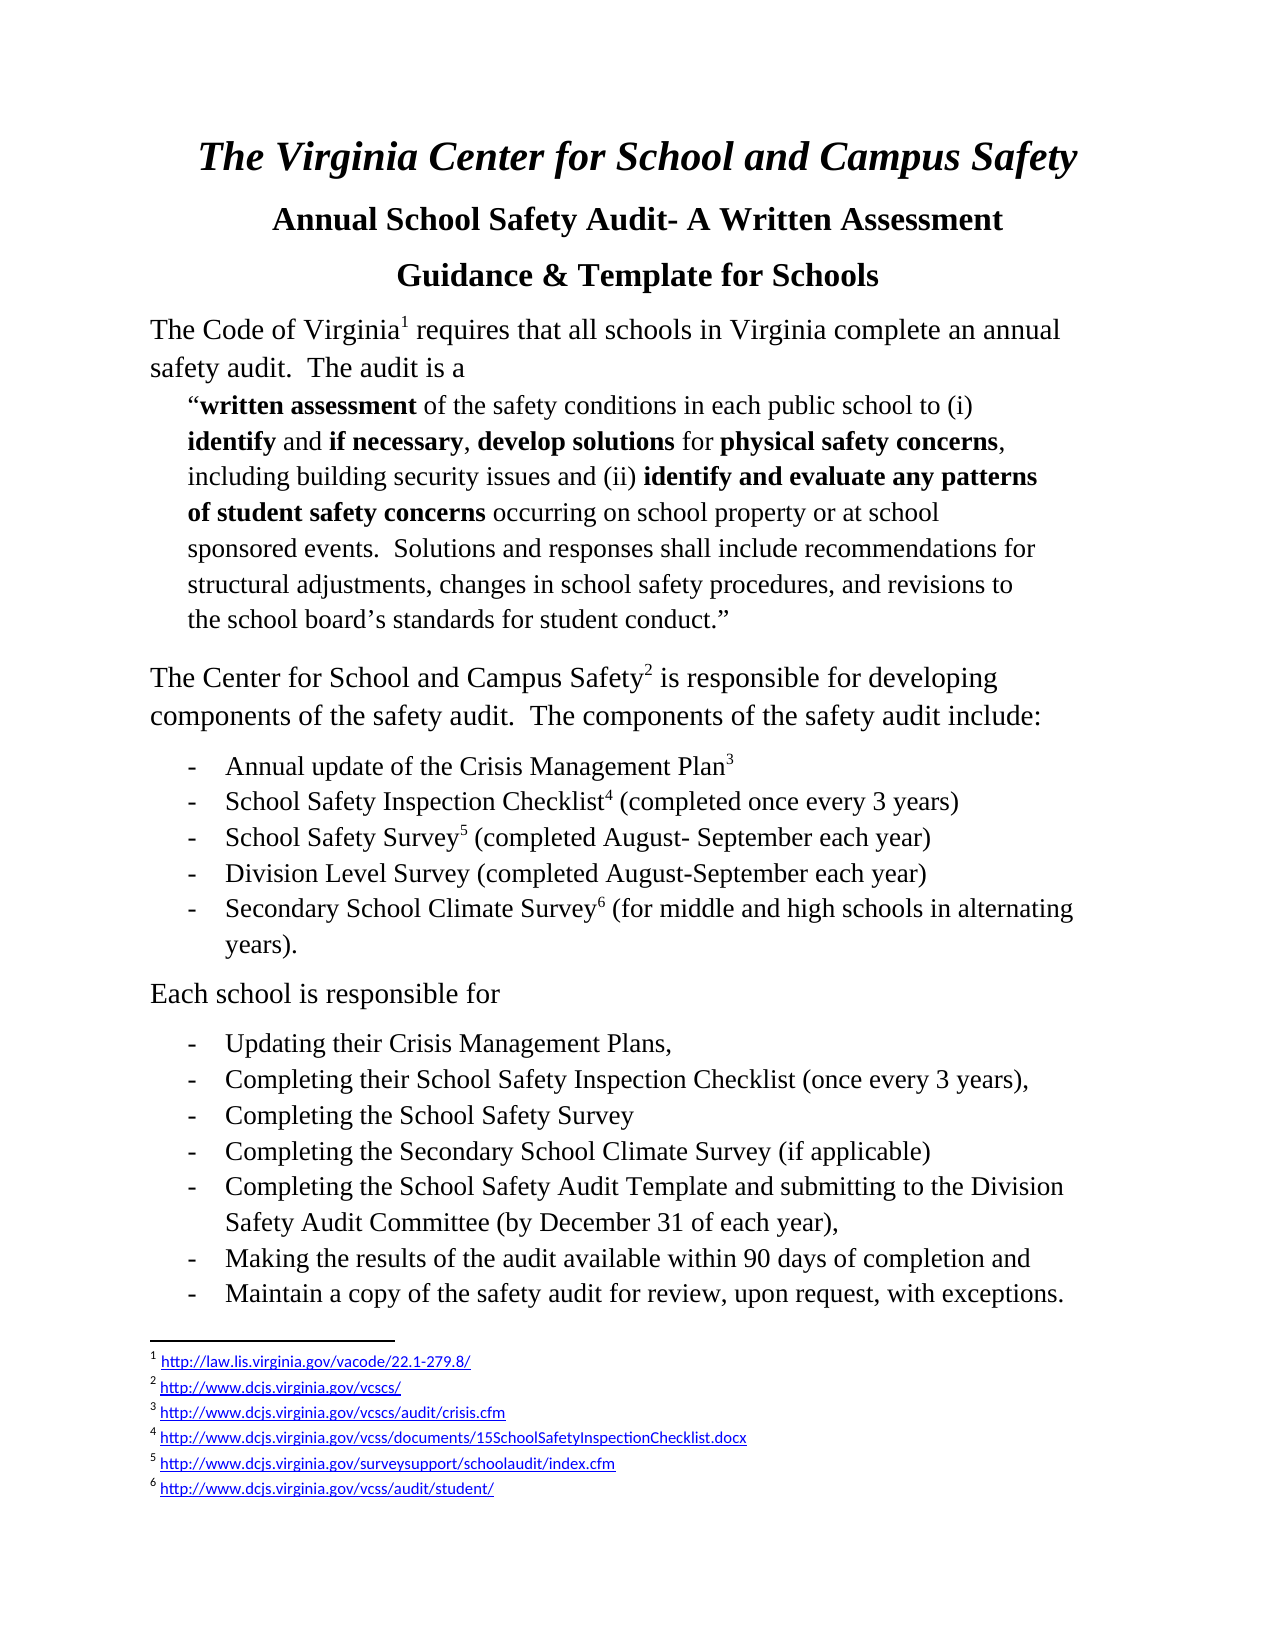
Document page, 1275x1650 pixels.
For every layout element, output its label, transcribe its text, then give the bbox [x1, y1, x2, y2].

text Each school is responsible for [150, 976, 1125, 1010]
list Completing the School Safety Survey [187, 1099, 1125, 1130]
list School Safety Inspection Checklist (completed once every 3 years) [187, 785, 1125, 816]
list Maintain a copy of the safety audit for review, upon request, with exceptions. [187, 1278, 1125, 1309]
list Completing their School Safety Inspection Checklist (once every 3 years), [187, 1063, 1125, 1094]
list Completing the Secondary School Climate Survey (if applicable) [187, 1135, 1125, 1166]
text “written assessment of the safety conditions in each public school to (i) identify and if necessary, develop solutions for physical safety concerns, including building security issues and (ii) identify and evaluate any patterns of student safety concerns occurring on school property or at school sponsored events. Solutions and responses shall include recommendations for structural adjustments, changes in school safety procedures, and revisions to the school board’s standards for student conduct.” [187, 389, 1050, 634]
text Annual School Safety Audit- A Written Assessment [150, 199, 1125, 237]
text The Virginia Center for School and Campus Safety [150, 131, 1125, 179]
text The Code of Virginia requires that all schools in Virginia complete an annual safety audit. The audit is a [150, 312, 1125, 384]
text The Center for School and Campus Safety is responsible for developing components of the safety audit. The components of the safety audit include: [150, 660, 1125, 732]
list Completing the School Safety Audit Template and submitting to the Division Safety Audit Committee (by December 31 of each year), [187, 1170, 1125, 1237]
list Updating their Crisis Management Plans, [187, 1027, 1125, 1059]
list Division Level Survey (completed August-September each year) [187, 857, 1125, 888]
list Secondary School Climate Survey (for middle and high schools in alternating years). [187, 892, 1125, 959]
text Guidance & Template for Schools [150, 255, 1125, 294]
list Annual update of the Crisis Management Plan [187, 749, 1125, 781]
list Making the results of the audit available within 90 days of completion and [187, 1242, 1125, 1273]
list School Safety Survey (completed August- September each year) [187, 821, 1125, 852]
